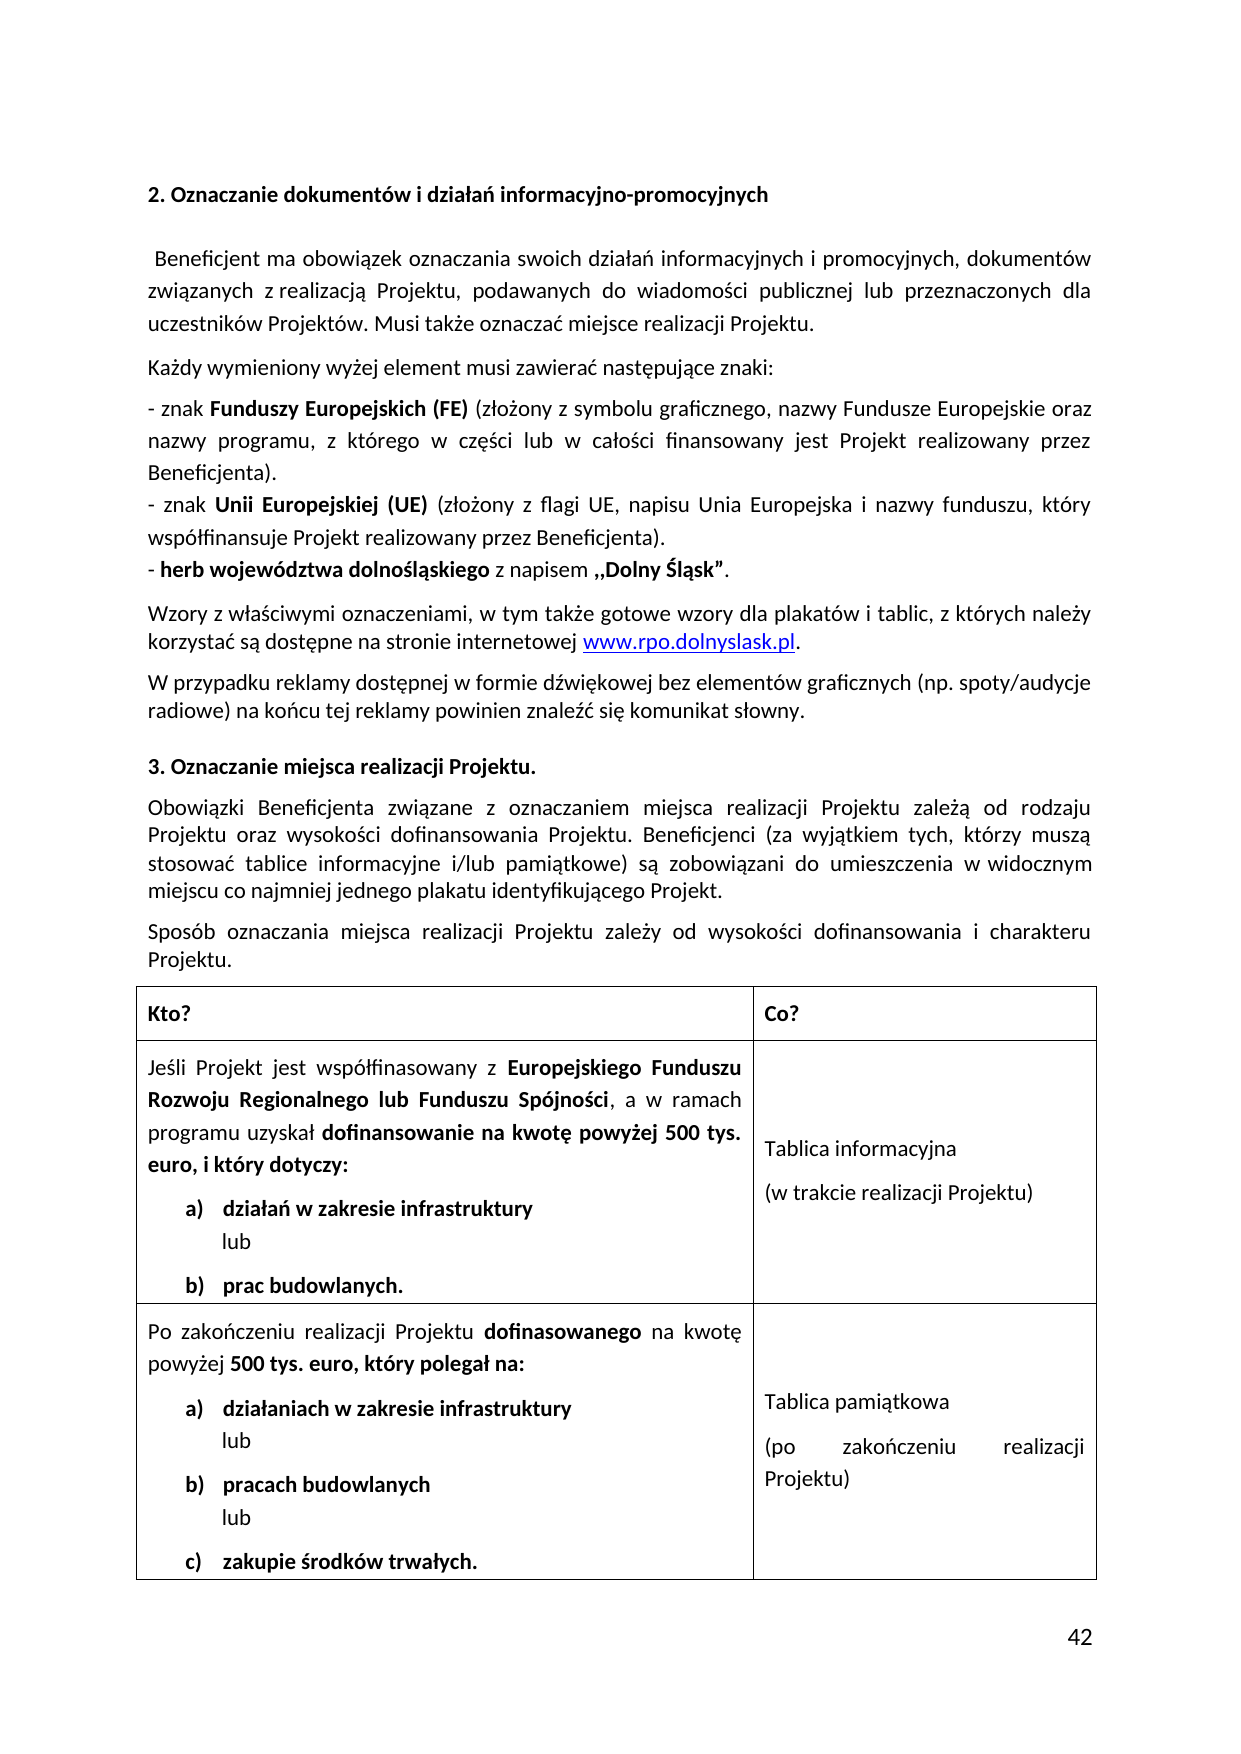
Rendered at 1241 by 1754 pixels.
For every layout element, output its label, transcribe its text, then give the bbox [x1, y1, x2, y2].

table_header Kto? [137, 987, 753, 1040]
table_cell Jeśli Projekt jest współfinasowany z Europejskiego Funduszu Rozwoju Regionalnego lub Funduszu Spójności, a w ramach programu uzyskał dofinansowanie na kwotę powyżej 500 tys. euro, i który dotyczy: działań w zakresie infrastruktury lub prac budowlanych. [137, 1041, 753, 1303]
text Obowiązki Beneficjenta związane z oznaczaniem miejsca realizacji Projektu zależą od rodzaju Projektu oraz wysokości dofinansowania Projektu. Beneficjenci (za wyjątkiem tych, którzy muszą stosować tablice informacyjne i/lub pamiątkowe) są zobowiązani do umieszczenia w widocznym miejscu co najmniej jednego plakatu identyfikującego Projekt. [148, 793, 1092, 905]
text - znak Funduszy Europejskich (FE) (złożony z symbolu graficznego, nazwy Fundusze Europejskie oraz nazwy programu, z którego w części lub w całości finansowany jest Projekt realizowany przez Beneficjenta). [148, 394, 1092, 486]
text Każdy wymieniony wyżej element musi zawierać następujące znaki: [148, 353, 1092, 381]
table_cell Tablica informacyjna (w trakcie realizacji Projektu) [754, 1041, 1096, 1303]
text Wzory z właściwymi oznaczeniami, w tym także gotowe wzory dla plakatów i tablic, z których należy korzystać są dostępne na stronie internetowej www.rpo.dolnyslask.pl. [148, 599, 1092, 656]
text Beneficjent ma obowiązek oznaczania swoich działań informacyjnych i promocyjnych, dokumentów związanych z realizacją Projektu, podawanych do wiadomości publicznej lub przeznaczonych dla uczestników Projektów. Musi także oznaczać miejsce realizacji Projektu. [148, 244, 1092, 337]
text Sposób oznaczania miejsca realizacji Projektu zależy od wysokości dofinansowania i charakteru Projektu. [148, 917, 1092, 973]
text - znak Unii Europejskiej (UE) (złożony z flagi UE, napisu Unia Europejska i nazwy funduszu, który współfinansuje Projekt realizowany przez Beneficjenta). [148, 490, 1092, 551]
text W przypadku reklamy dostępnej w formie dźwiękowej bez elementów graficznych (np. spoty/audycje radiowe) na końcu tej reklamy powinien znaleźć się komunikat słowny. [148, 668, 1092, 724]
text 2. Oznaczanie dokumentów i działań informacyjno-promocyjnych [148, 180, 1092, 208]
table_cell Po zakończeniu realizacji Projektu dofinasowanego na kwotę powyżej 500 tys. euro, który polegał na: działaniach w zakresie infrastruktury lub pracach budowlanych lub zakupie środków trwałych. [137, 1304, 753, 1579]
table_header Co? [754, 987, 1096, 1040]
text - herb województwa dolnośląskiego z napisem ,,Dolny Śląsk”. [148, 555, 1092, 583]
table_cell Tablica pamiątkowa (po zakończeniu realizacji Projektu) [754, 1304, 1096, 1579]
text 3. Oznaczanie miejsca realizacji Projektu. [148, 752, 1092, 780]
